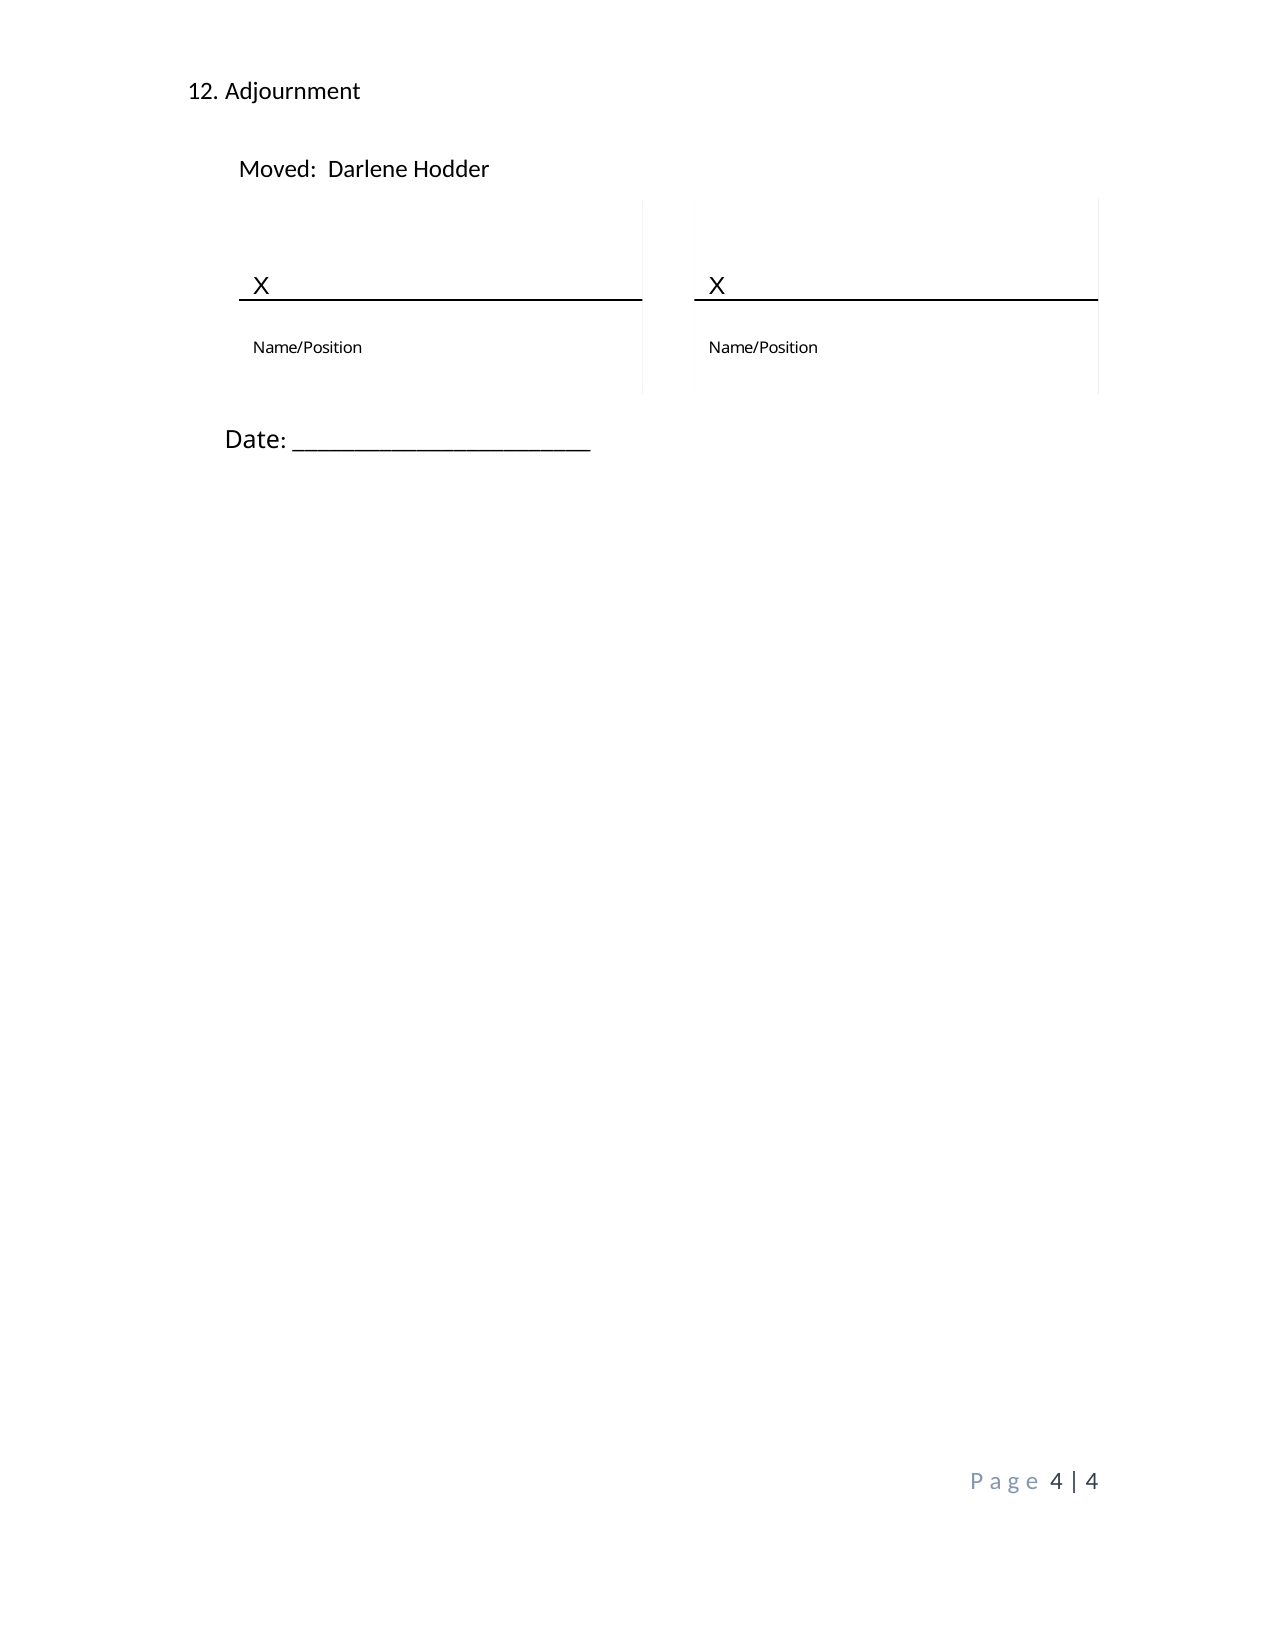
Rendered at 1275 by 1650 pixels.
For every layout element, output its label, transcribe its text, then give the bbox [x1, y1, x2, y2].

text 12. Adjournment [187, 75, 1125, 106]
text Date: ________________________ [187, 422, 1125, 456]
text Moved: Darlene Hodder [238, 153, 1125, 184]
